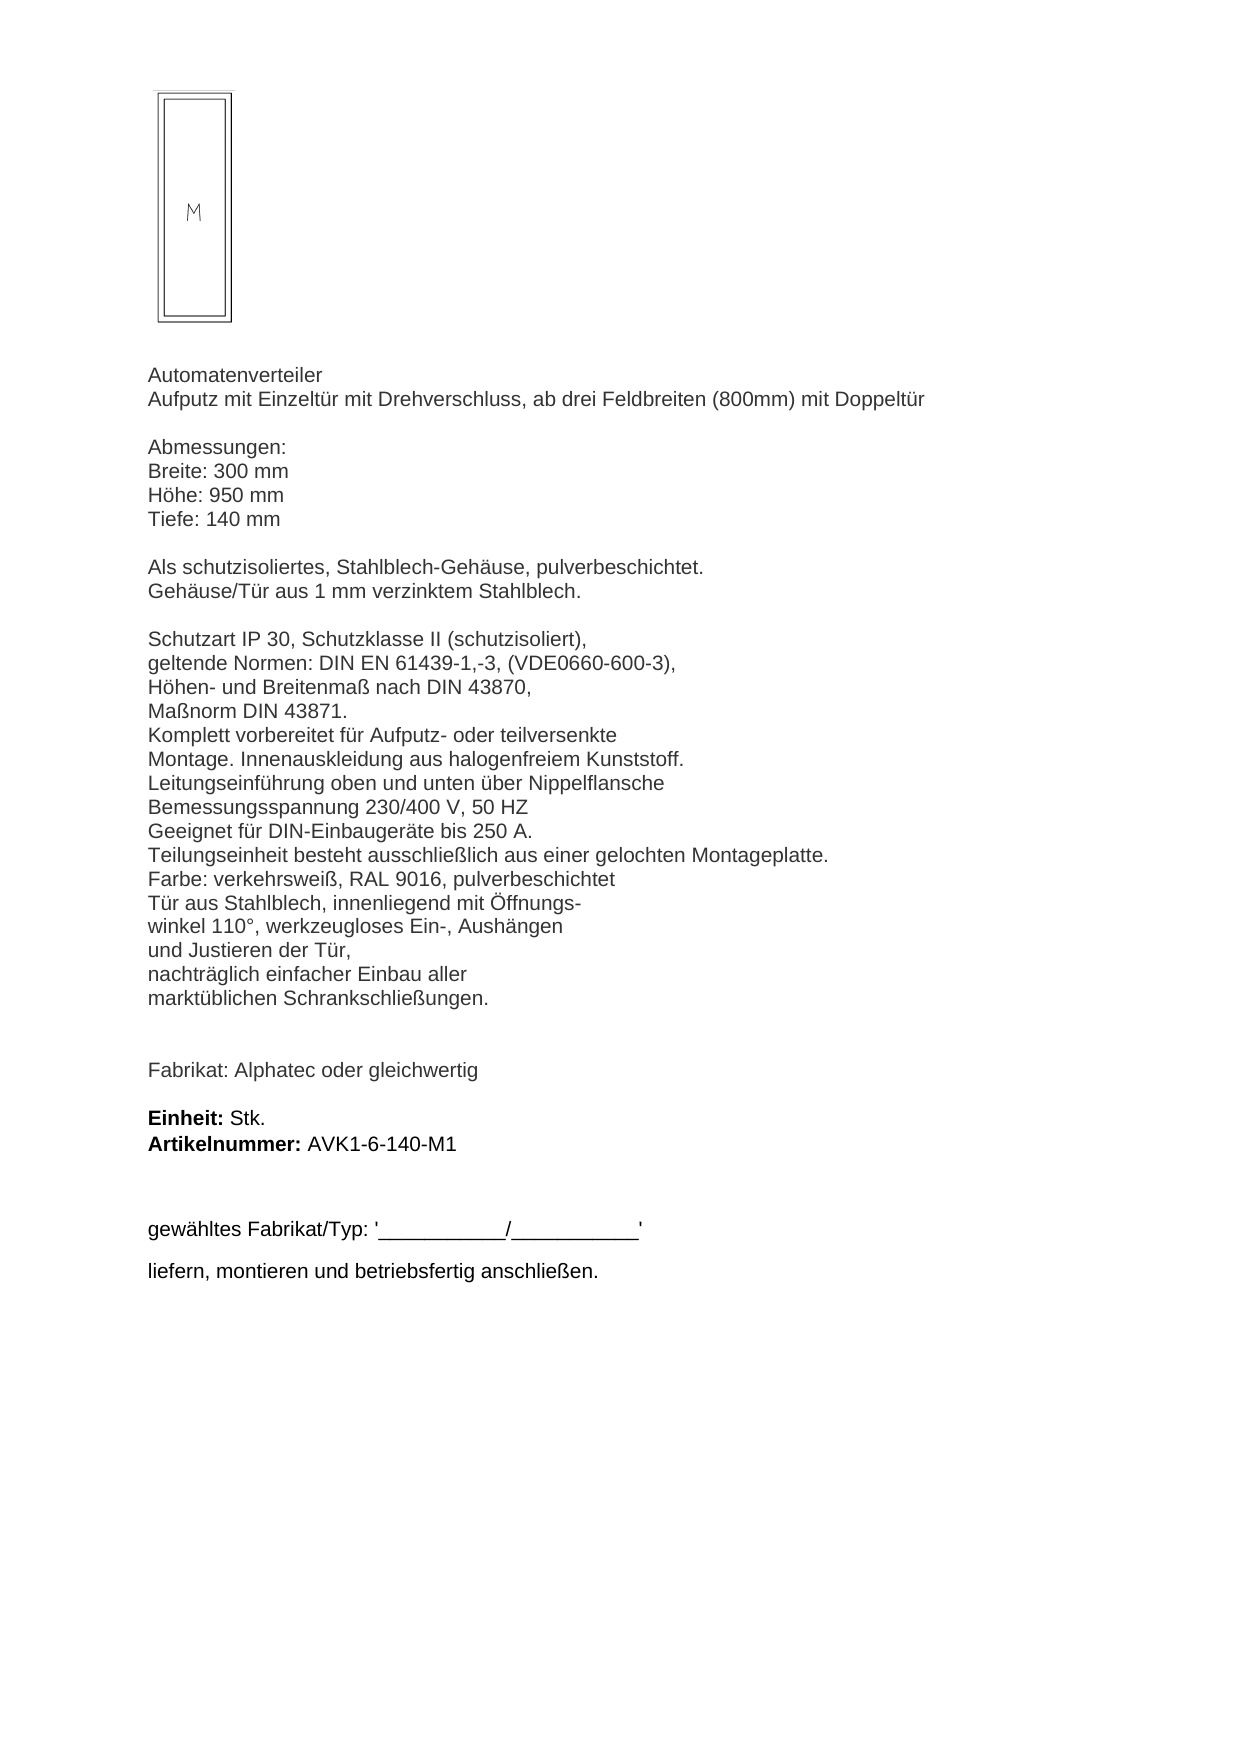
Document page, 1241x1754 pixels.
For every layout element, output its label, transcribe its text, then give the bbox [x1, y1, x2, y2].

text Einheit: Stk. Artikelnummer: AVK1-6-140-M1 [148, 1106, 1093, 1156]
text Leitungseinführung oben und unten über Nippelflansche [148, 771, 1093, 794]
text Montage. Innenauskleidung aus halogenfreiem Kunststoff. [148, 747, 1093, 771]
text Höhe: 950 mm [148, 483, 1093, 507]
text Tür aus Stahlblech, innenliegend mit Öffnungs- [148, 890, 1093, 914]
text Als schutzisoliertes, Stahlblech-Gehäuse, pulverbeschichtet. [148, 555, 1093, 579]
text Breite: 300 mm [148, 459, 1093, 483]
text Fabrikat: Alphatec oder gleichwertig [148, 1058, 1093, 1082]
text Teilungseinheit besteht ausschließlich aus einer gelochten Montageplatte. [148, 842, 1093, 866]
text Schutzart IP 30, Schutzklasse II (schutzisoliert), [148, 627, 1093, 651]
text Tiefe: 140 mm [148, 507, 1093, 531]
text marktüblichen Schrankschließungen. [148, 986, 1093, 1010]
text und Justieren der Tür, [148, 938, 1093, 962]
text geltende Normen: DIN EN 61439-1,-3, (VDE0660-600-3), [148, 651, 1093, 675]
picture [152, 90, 236, 324]
text Maßnorm DIN 43871. [148, 699, 1093, 723]
text Bemessungsspannung 230/400 V, 50 HZ [148, 794, 1093, 818]
text Komplett vorbereitet für Aufputz- oder teilversenkte [148, 723, 1093, 747]
text Abmessungen: [148, 435, 1093, 459]
text Gehäuse/Tür aus 1 mm verzinktem Stahlblech. [148, 579, 1093, 603]
text Höhen- und Breitenmaß nach DIN 43870, [148, 675, 1093, 699]
text liefern, montieren und betriebsfertig anschließen. [148, 1259, 1093, 1283]
text Farbe: verkehrsweiß, RAL 9016, pulverbeschichtet [148, 866, 1093, 890]
text winkel 110°, werkzeugloses Ein-, Aushängen [148, 914, 1093, 938]
text nachträglich einfacher Einbau aller [148, 962, 1093, 986]
text Automatenverteiler Aufputz mit Einzeltür mit Drehverschluss, ab drei Feldbreiten (800mm) mit Doppeltür [148, 363, 1093, 411]
text gewähltes Fabrikat/Typ: '___________/___________' [148, 1217, 1093, 1241]
text Geeignet für DIN-Einbaugeräte bis 250 A. [148, 818, 1093, 842]
